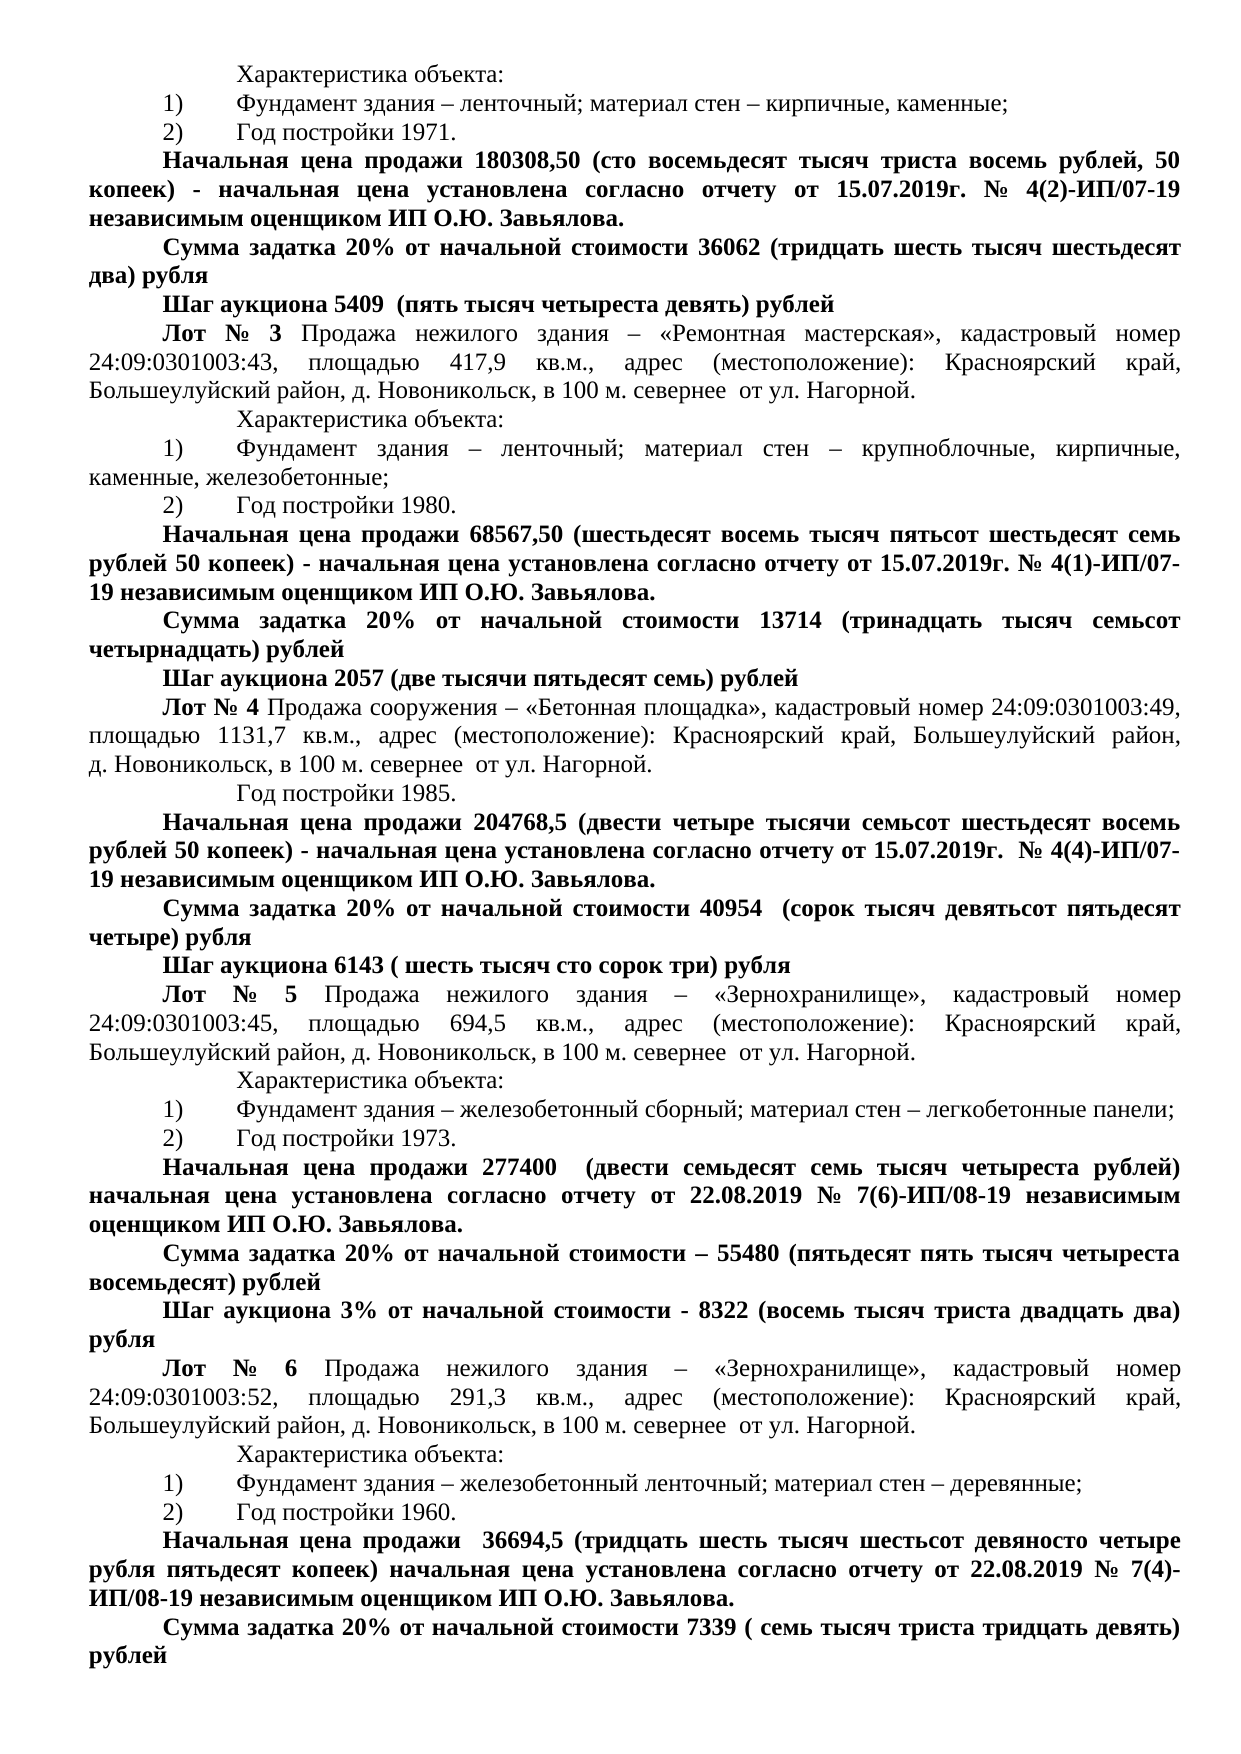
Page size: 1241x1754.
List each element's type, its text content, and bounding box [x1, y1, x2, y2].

text Характеристика объекта: [89, 59, 1182, 88]
text Характеристика объекта: [89, 1439, 1182, 1468]
text Сумма задатка 20% от начальной стоимости 40954 (сорок тысяч девятьсот пятьдесят четыре) рубля [89, 893, 1182, 950]
text Шаг аукциона 5409 (пять тысяч четыреста девять) рублей [89, 289, 1182, 318]
text 2) Год постройки 1971. [89, 117, 1182, 145]
text Сумма задатка 20% от начальной стоимости 7339 ( семь тысяч триста тридцать девять) рублей [89, 1612, 1182, 1669]
text 2) Год постройки 1960. [89, 1497, 1182, 1525]
text Год постройки 1985. [89, 778, 1182, 807]
list Год постройки 1980. [89, 490, 1182, 519]
text Лот № 6 Продажа нежилого здания – «Зернохранилище», кадастровый номер 24:09:0301003:52, площадью 291,3 кв.м., адрес (местоположение): Красноярский край, Большеулуйский район, д. Новоникольск, в 100 м. севернее от ул. Нагорной. [89, 1353, 1182, 1439]
text Характеристика объекта: [89, 1065, 1182, 1094]
text Лот № 5 Продажа нежилого здания – «Зернохранилище», кадастровый номер 24:09:0301003:45, площадью 694,5 кв.м., адрес (местоположение): Красноярский край, Большеулуйский район, д. Новоникольск, в 100 м. севернее от ул. Нагорной. [89, 979, 1182, 1065]
text Лот № 3 Продажа нежилого здания – «Ремонтная мастерская», кадастровый номер 24:09:0301003:43, площадью 417,9 кв.м., адрес (местоположение): Красноярский край, Большеулуйский район, д. Новоникольск, в 100 м. севернее от ул. Нагорной. [89, 318, 1182, 404]
text Лот № 4 Продажа сооружения – «Бетонная площадка», кадастровый номер 24:09:0301003:49, площадью 1131,7 кв.м., адрес (местоположение): Красноярский край, Большеулуйский район, д. Новоникольск, в 100 м. севернее от ул. Нагорной. [89, 692, 1182, 778]
text 1) Фундамент здания – железобетонный сборный; материал стен – легкобетонные панели; [89, 1094, 1182, 1123]
text Начальная цена продажи 277400 (двести семьдесят семь тысяч четыреста рублей) начальная цена установлена согласно отчету от 22.08.2019 № 7(6)-ИП/08-19 независимым оценщиком ИП О.Ю. Завьялова. [89, 1152, 1182, 1238]
text Характеристика объекта: [89, 404, 1182, 433]
text Начальная цена продажи 68567,50 (шестьдесят восемь тысяч пятьсот шестьдесят семь рублей 50 копеек) - начальная цена установлена согласно отчету от 15.07.2019г. № 4(1)-ИП/07-19 независимым оценщиком ИП О.Ю. Завьялова. [89, 519, 1182, 605]
text Сумма задатка 20% от начальной стоимости 36062 (тридцать шесть тысяч шестьдесят два) рубля [89, 232, 1182, 289]
text 2) Год постройки 1973. [89, 1123, 1182, 1152]
text Шаг аукциона 6143 ( шесть тысяч сто сорок три) рубля [89, 950, 1182, 979]
text Шаг аукциона 3% от начальной стоимости - 8322 (восемь тысяч триста двадцать два) рубля [89, 1295, 1182, 1353]
text Начальная цена продажи 180308,50 (сто восемьдесят тысяч триста восемь рублей, 50 копеек) - начальная цена установлена согласно отчету от 15.07.2019г. № 4(2)-ИП/07-19 независимым оценщиком ИП О.Ю. Завьялова. [89, 145, 1182, 232]
text Сумма задатка 20% от начальной стоимости – 55480 (пятьдесят пять тысяч четыреста восемьдесят) рублей [89, 1238, 1182, 1295]
text Начальная цена продажи 36694,5 (тридцать шесть тысяч шестьсот девяносто четыре рубля пятьдесят копеек) начальная цена установлена согласно отчету от 22.08.2019 № 7(4)-ИП/08-19 независимым оценщиком ИП О.Ю. Завьялова. [89, 1525, 1182, 1612]
text Шаг аукциона 2057 (две тысячи пятьдесят семь) рублей [89, 663, 1182, 692]
text Сумма задатка 20% от начальной стоимости 13714 (тринадцать тысяч семьсот четырнадцать) рублей [89, 605, 1182, 663]
text 1) Фундамент здания – ленточный; материал стен – кирпичные, каменные; [89, 88, 1182, 117]
text Начальная цена продажи 204768,5 (двести четыре тысячи семьсот шестьдесят восемь рублей 50 копеек) - начальная цена установлена согласно отчету от 15.07.2019г. № 4(4)-ИП/07-19 независимым оценщиком ИП О.Ю. Завьялова. [89, 807, 1182, 893]
text 1) Фундамент здания – железобетонный ленточный; материал стен – деревянные; [89, 1468, 1182, 1497]
list Фундамент здания – ленточный; материал стен – крупноблочные, кирпичные, каменные, железобетонные; [89, 433, 1182, 490]
